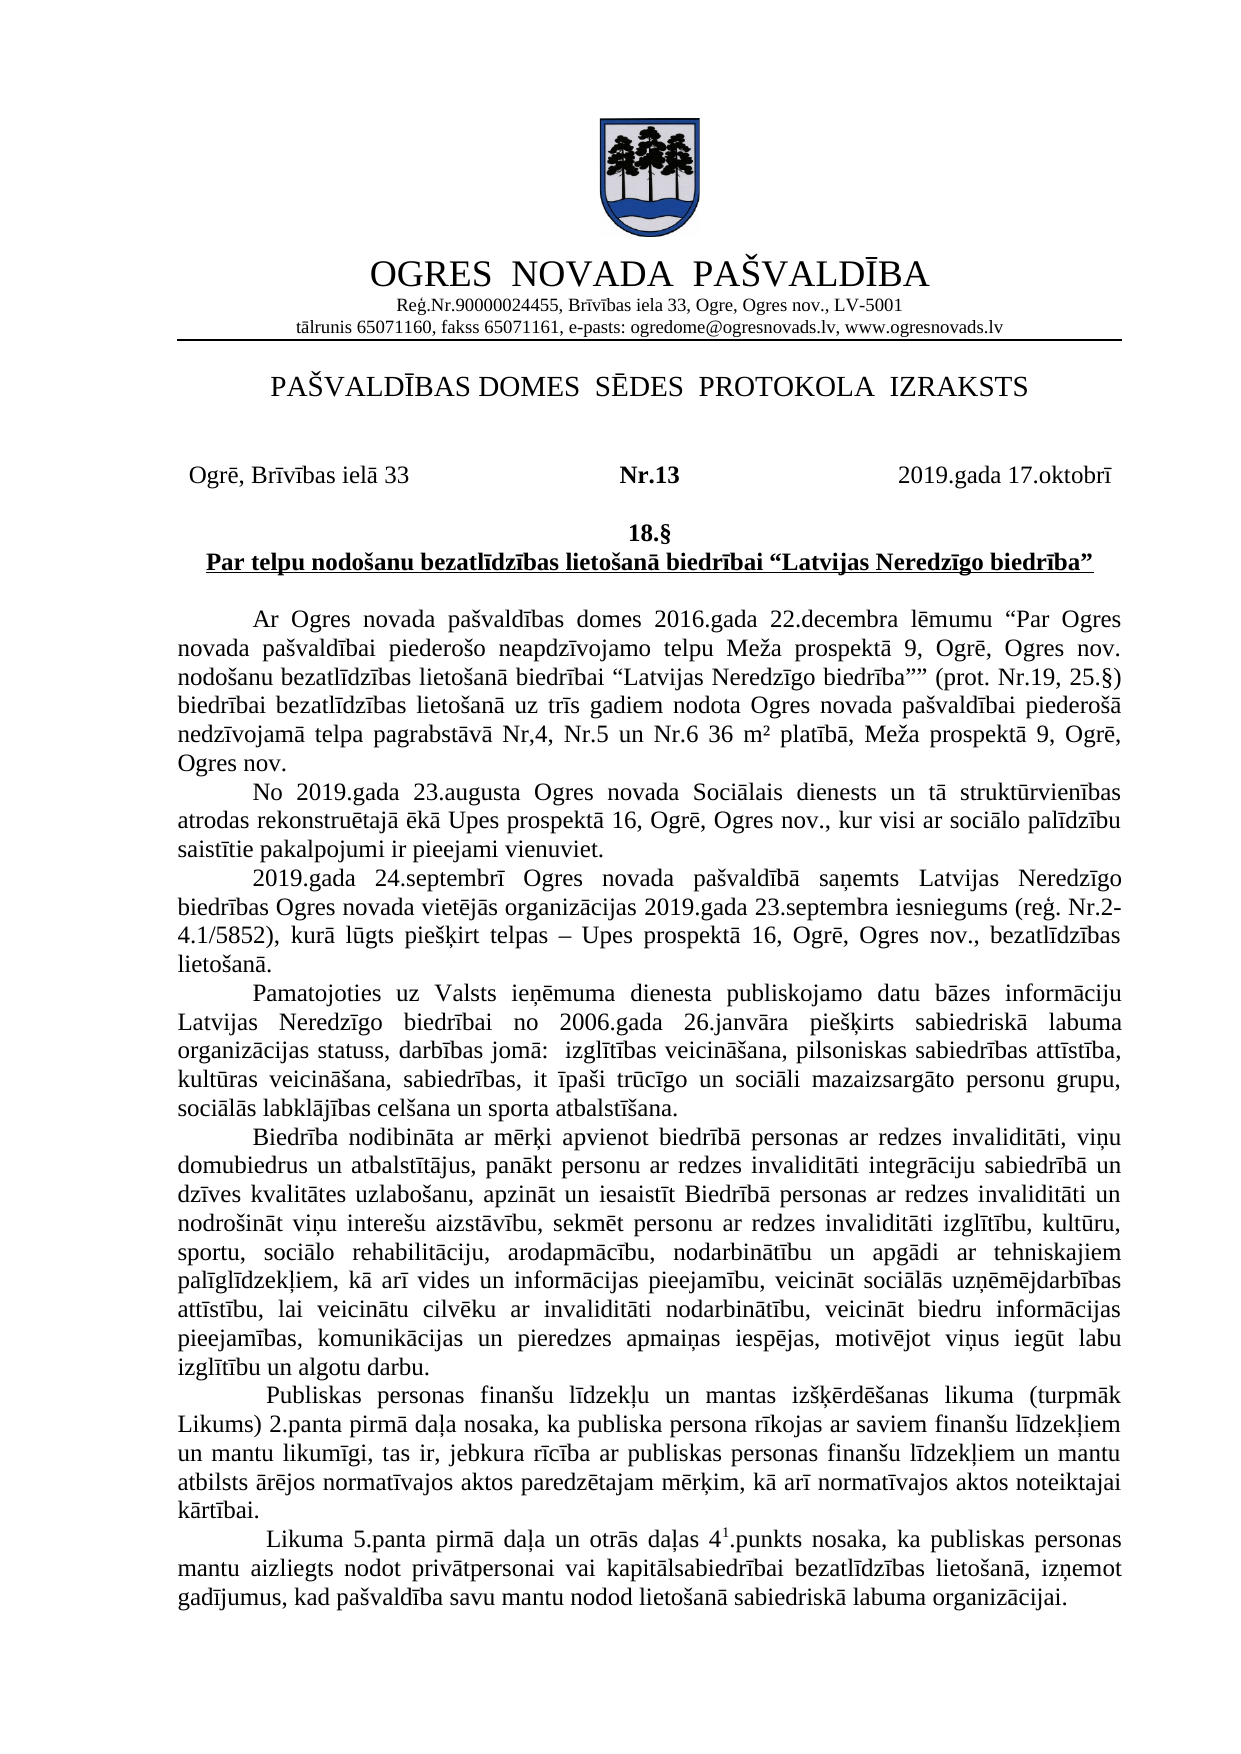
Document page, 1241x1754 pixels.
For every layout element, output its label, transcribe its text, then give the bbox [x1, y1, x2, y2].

text OGRES NOVADA PAŠVALDĪBA [177, 251, 1122, 294]
subtitle No 2019.gada 23.augusta Ogres novada Sociālais dienests un tā struktūrvienības atrodas rekonstruētajā ēkā Upes prospektā 16, Ogrē, Ogres nov., kur visi ar sociālo palīdzību saistītie pakalpojumi ir pieejami vienuviet. [177, 777, 1122, 863]
text 18.§ [177, 518, 1122, 547]
table_header Ogrē, Brīvības ielā 33 [177, 460, 492, 489]
subtitle Par telpu nodošanu bezatlīdzības lietošanā biedrībai “Latvijas Neredzīgo biedrība” [177, 547, 1122, 575]
table_header Nr.13 [492, 460, 807, 489]
list Publiskas personas finanšu līdzekļu un mantas izšķērdēšanas likuma (turpmāk Likums) 2.panta pirmā daļa nosaka, ka publiska persona rīkojas ar saviem finanšu līdzekļiem un mantu likumīgi, tas ir, jebkura rīcība ar publiskas personas finanšu līdzekļiem un mantu atbilsts ārējos normatīvajos aktos paredzētajam mērķim, kā arī normatīvajos aktos noteiktajai kārtībai. [177, 1380, 1122, 1524]
list Likuma 5.panta pirmā daļa un otrās daļas 41.punkts nosaka, ka publiskas personas mantu aizliegts nodot privātpersonai vai kapitālsabiedrībai bezatlīdzības lietošanā, izņemot gadījumus, kad pašvaldība savu mantu nodod lietošanā sabiedriskā labuma organizācijai. [177, 1524, 1122, 1610]
text PAŠVALDĪBAS DOMES SĒDES PROTOKOLA IZRAKSTS [177, 369, 1122, 403]
picture [599, 118, 700, 237]
text tālrunis 65071160, fakss 65071161, e-pasts: ogredome@ogresnovads.lv, www.ogresnovads.lv [177, 316, 1122, 339]
text Pamatojoties uz Valsts ieņēmuma dienesta publiskojamo datu bāzes informāciju Latvijas Neredzīgo biedrībai no 2006.gada 26.janvāra piešķirts sabiedriskā labuma organizācijas statuss, darbības jomā: izglītības veicināšana, pilsoniskas sabiedrības attīstība, kultūras veicināšana, sabiedrības, it īpaši trūcīgo un sociāli mazaizsargāto personu grupu, sociālās labklājības celšana un sporta atbalstīšana. [177, 978, 1122, 1122]
table_header 2019.gada 17.oktobrī [807, 460, 1122, 489]
subtitle Ar Ogres novada pašvaldības domes 2016.gada 22.decembra lēmumu “Par Ogres novada pašvaldībai piederošo neapdzīvojamo telpu Meža prospektā 9, Ogrē, Ogres nov. nodošanu bezatlīdzības lietošanā biedrībai “Latvijas Neredzīgo biedrība”” (prot. Nr.19, 25.§) biedrībai bezatlīdzības lietošanā uz trīs gadiem nodota Ogres novada pašvaldībai piederošā nedzīvojamā telpa pagrabstāvā Nr,4, Nr.5 un Nr.6 36 m² platībā, Meža prospektā 9, Ogrē, Ogres nov. [177, 604, 1122, 777]
text Reģ.Nr.90000024455, Brīvības iela 33, Ogre, Ogres nov., LV-5001 [177, 294, 1122, 316]
subtitle 2019.gada 24.septembrī Ogres novada pašvaldībā saņemts Latvijas Neredzīgo biedrības Ogres novada vietējās organizācijas 2019.gada 23.septembra iesniegums (reģ. Nr.2-4.1/5852), kurā lūgts piešķirt telpas – Upes prospektā 16, Ogrē, Ogres nov., bezatlīdzības lietošanā. [177, 863, 1122, 978]
text Biedrība nodibināta ar mērķi apvienot biedrībā personas ar redzes invaliditāti, viņu domubiedrus un atbalstītājus, panākt personu ar redzes invaliditāti integrāciju sabiedrībā un dzīves kvalitātes uzlabošanu, apzināt un iesaistīt Biedrībā personas ar redzes invaliditāti un nodrošināt viņu interešu aizstāvību, sekmēt personu ar redzes invaliditāti izglītību, kultūru, sportu, sociālo rehabilitāciju, arodapmācību, nodarbinātību un apgādi ar tehniskajiem palīglīdzekļiem, kā arī vides un informācijas pieejamību, veicināt sociālās uzņēmējdarbības attīstību, lai veicinātu cilvēku ar invaliditāti nodarbinātību, veicināt biedru informācijas pieejamības, komunikācijas un pieredzes apmaiņas iespējas, motivējot viņus iegūt labu izglītību un algotu darbu. [177, 1122, 1122, 1380]
